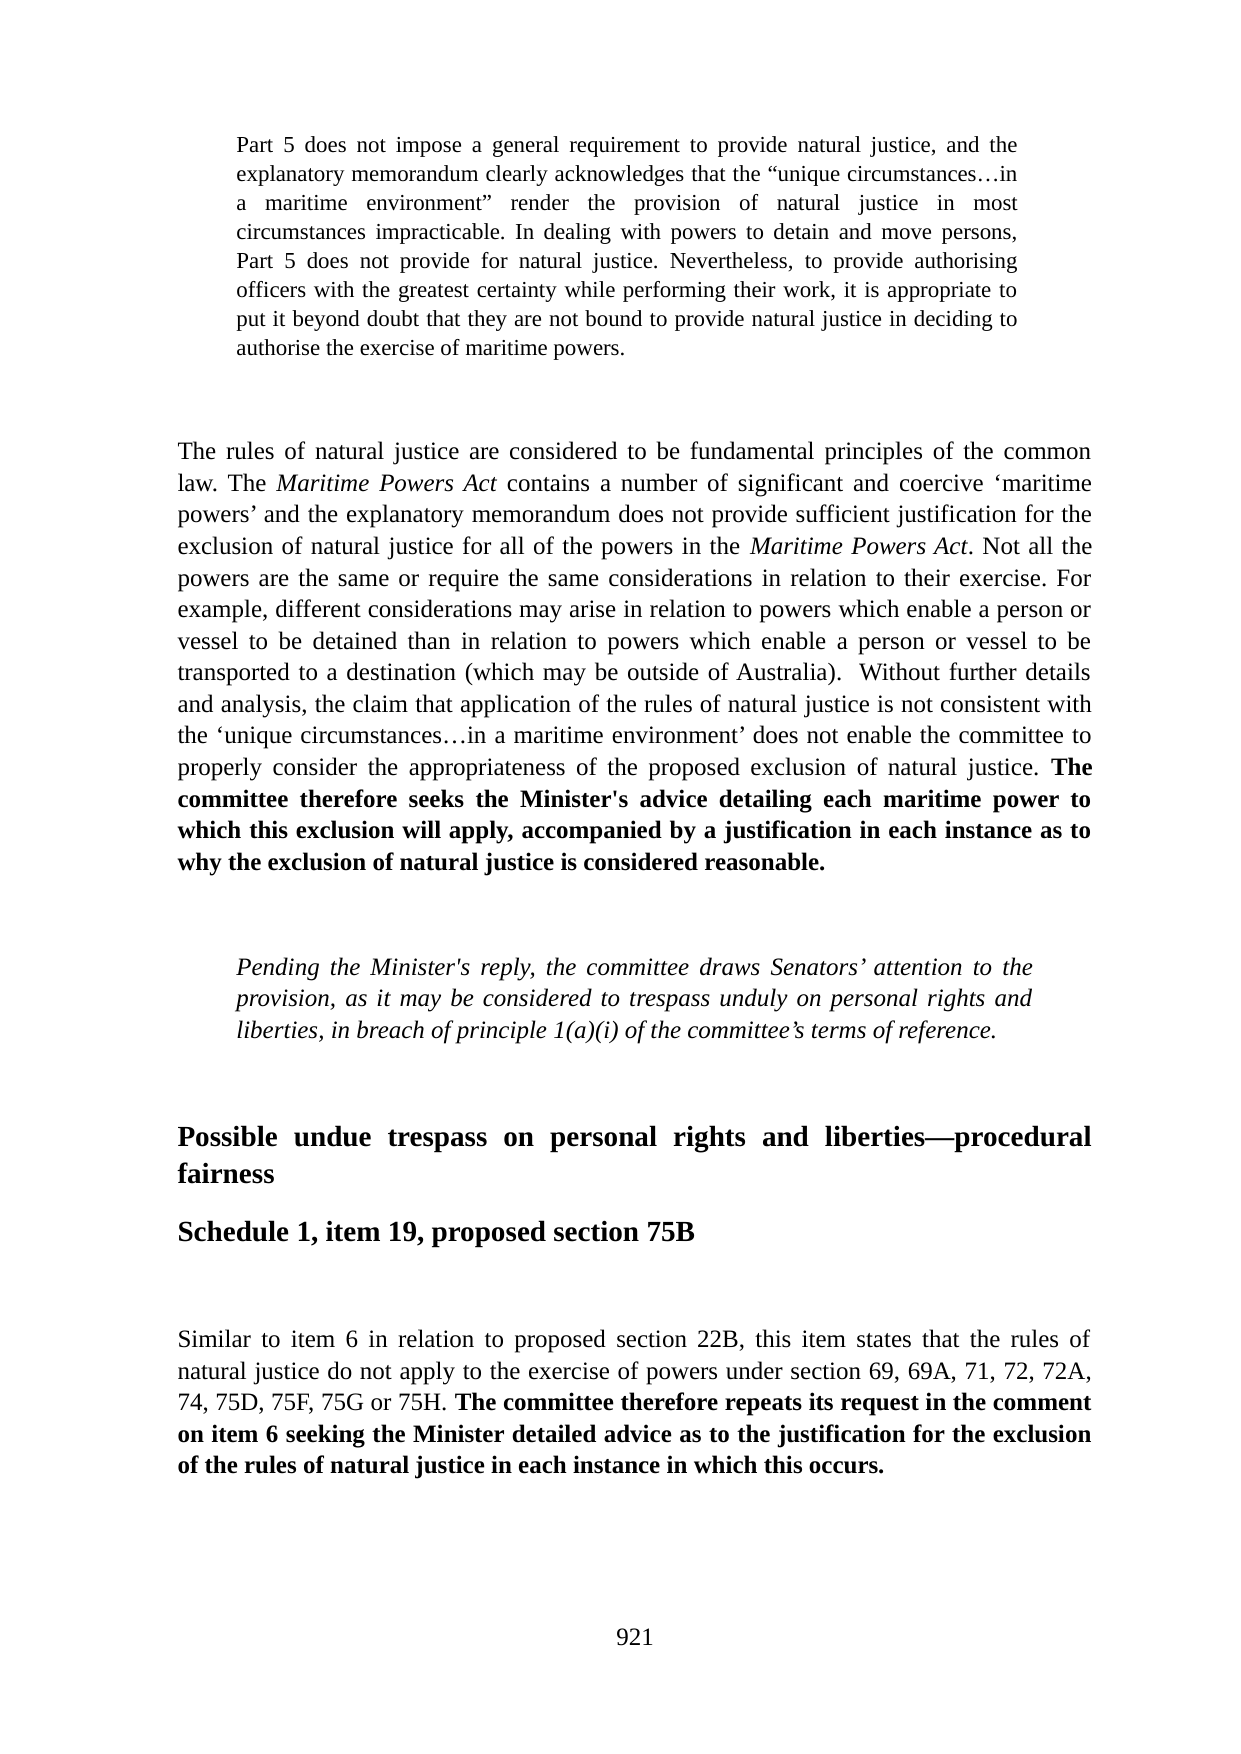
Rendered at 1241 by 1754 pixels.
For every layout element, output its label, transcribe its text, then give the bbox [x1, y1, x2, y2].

text Possible undue trespass on personal rights and liberties—procedural fairness [177, 1119, 1092, 1190]
text Pending the Minister's reply, the committee draws Senators’ attention to the provision, as it may be considered to trespass unduly on personal rights and liberties, in breach of principle 1(a)(i) of the committee’s terms of reference. [236, 952, 1033, 1043]
text Similar to item 6 in relation to proposed section 22B, this item states that the rules of natural justice do not apply to the exercise of powers under section 69, 69A, 71, 72, 72A, 74, 75D, 75F, 75G or 75H. The committee therefore repeats its request in the comment on item 6 seeking the Minister detailed advice as to the justification for the exclusion of the rules of natural justice in each instance in which this occurs. [177, 1324, 1092, 1479]
text Schedule 1, item 19, proposed section 75B [177, 1214, 1092, 1248]
text The rules of natural justice are considered to be fundamental principles of the common law. The Maritime Powers Act contains a number of significant and coercive ‘maritime powers’ and the explanatory memorandum does not provide sufficient justification for the exclusion of natural justice for all of the powers in the Maritime Powers Act. Not all the powers are the same or require the same considerations in relation to their exercise. For example, different considerations may arise in relation to powers which enable a person or vessel to be detained than in relation to powers which enable a person or vessel to be transported to a destination (which may be outside of Australia). Without further details and analysis, the claim that application of the rules of natural justice is not consistent with the ‘unique circumstances…in a maritime environment’ does not enable the committee to properly consider the appropriateness of the proposed exclusion of natural justice. The committee therefore seeks the Minister's advice detailing each maritime power to which this exclusion will apply, accompanied by a justification in each instance as to why the exclusion of natural justice is considered reasonable. [177, 436, 1092, 876]
text Part 5 does not impose a general requirement to provide natural justice, and the explanatory memorandum clearly acknowledges that the “unique circumstances…in a maritime environment” render the provision of natural justice in most circumstances impracticable. In dealing with powers to detain and move persons, Part 5 does not provide for natural justice. Nevertheless, to provide authorising officers with the greatest certainty while performing their work, it is appropriate to put it beyond doubt that they are not bound to provide natural justice in deciding to authorise the exercise of maritime powers. [236, 132, 1019, 361]
